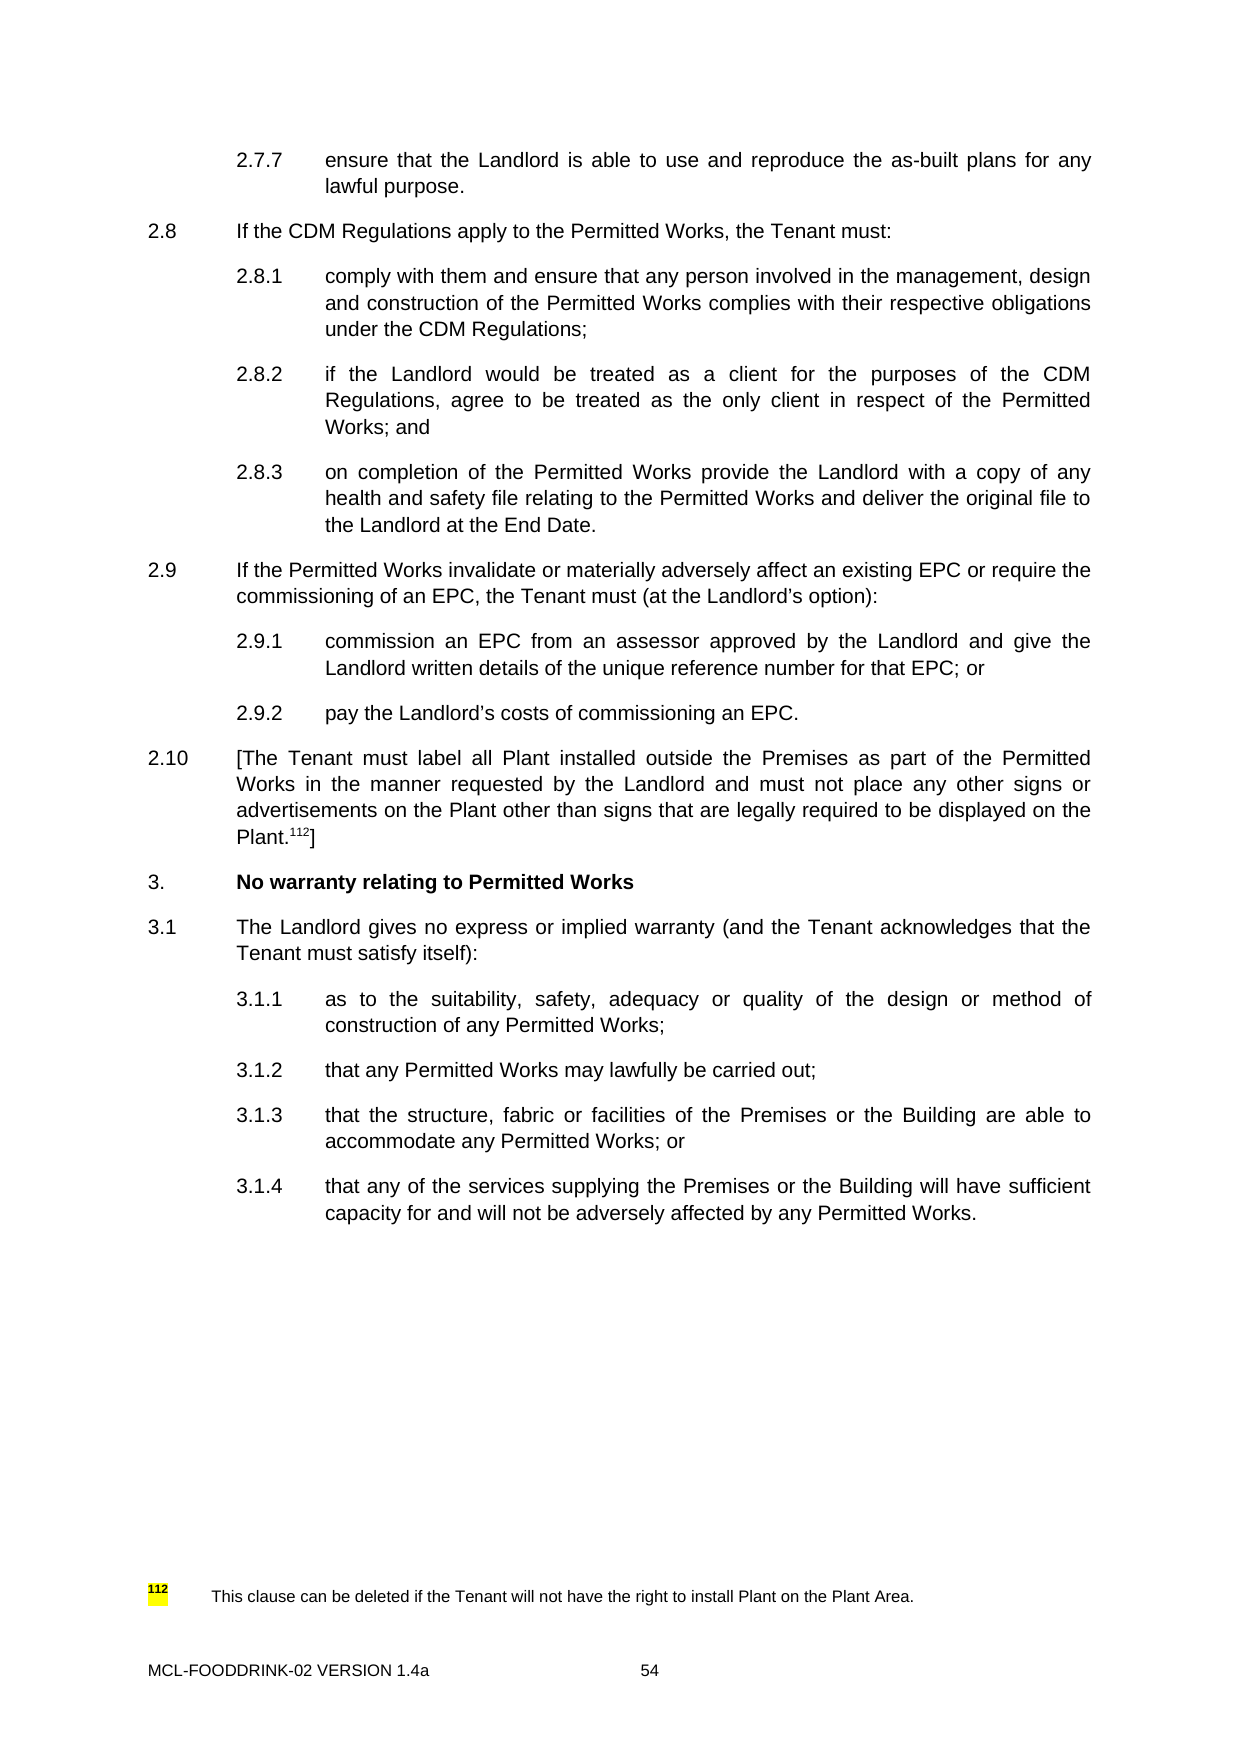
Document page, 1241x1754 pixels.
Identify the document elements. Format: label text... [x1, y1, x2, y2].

text No warranty relating to Permitted Works [148, 870, 1093, 894]
text [The Tenant must label all Plant installed outside the Premises as part of the Permitted Works in the manner requested by the Landlord and must not place any other signs or advertisements on the Plant other than signs that are legally required to be displayed on the Plant.] [148, 746, 1093, 849]
text on completion of the Permitted Works provide the Landlord with a copy of any health and safety file relating to the Permitted Works and deliver the original file to the Landlord at the End Date. [236, 460, 1093, 536]
text pay the Landlord’s costs of commissioning an EPC. [236, 701, 1093, 724]
text comply with them and ensure that any person involved in the management, design and construction of the Permitted Works complies with their respective obligations under the CDM Regulations; [236, 264, 1093, 341]
text as to the suitability, safety, adequacy or quality of the design or method of construction of any Permitted Works; [236, 986, 1093, 1037]
text If the CDM Regulations apply to the Permitted Works, the Tenant must: [148, 219, 1093, 243]
text The Landlord gives no express or implied warranty (and the Tenant acknowledges that the Tenant must satisfy itself): [148, 915, 1093, 965]
text that the structure, fabric or facilities of the Premises or the Building are able to accommodate any Permitted Works; or [236, 1103, 1093, 1153]
text that any Permitted Works may lawfully be carried out; [236, 1058, 1093, 1082]
text If the Permitted Works invalidate or materially adversely affect an existing EPC or require the commissioning of an EPC, the Tenant must (at the Landlord’s option): [148, 558, 1093, 608]
text if the Landlord would be treated as a client for the purposes of the CDM Regulations, agree to be treated as the only client in respect of the Permitted Works; and [236, 362, 1093, 439]
text ensure that the Landlord is able to use and reproduce the as-built plans for any lawful purpose. [236, 148, 1093, 198]
text commission an EPC from an assessor approved by the Landlord and give the Landlord written details of the unique reference number for that EPC; or [236, 629, 1093, 679]
text that any of the services supplying the Premises or the Building will have sufficient capacity for and will not be adversely affected by any Permitted Works. [236, 1174, 1093, 1225]
